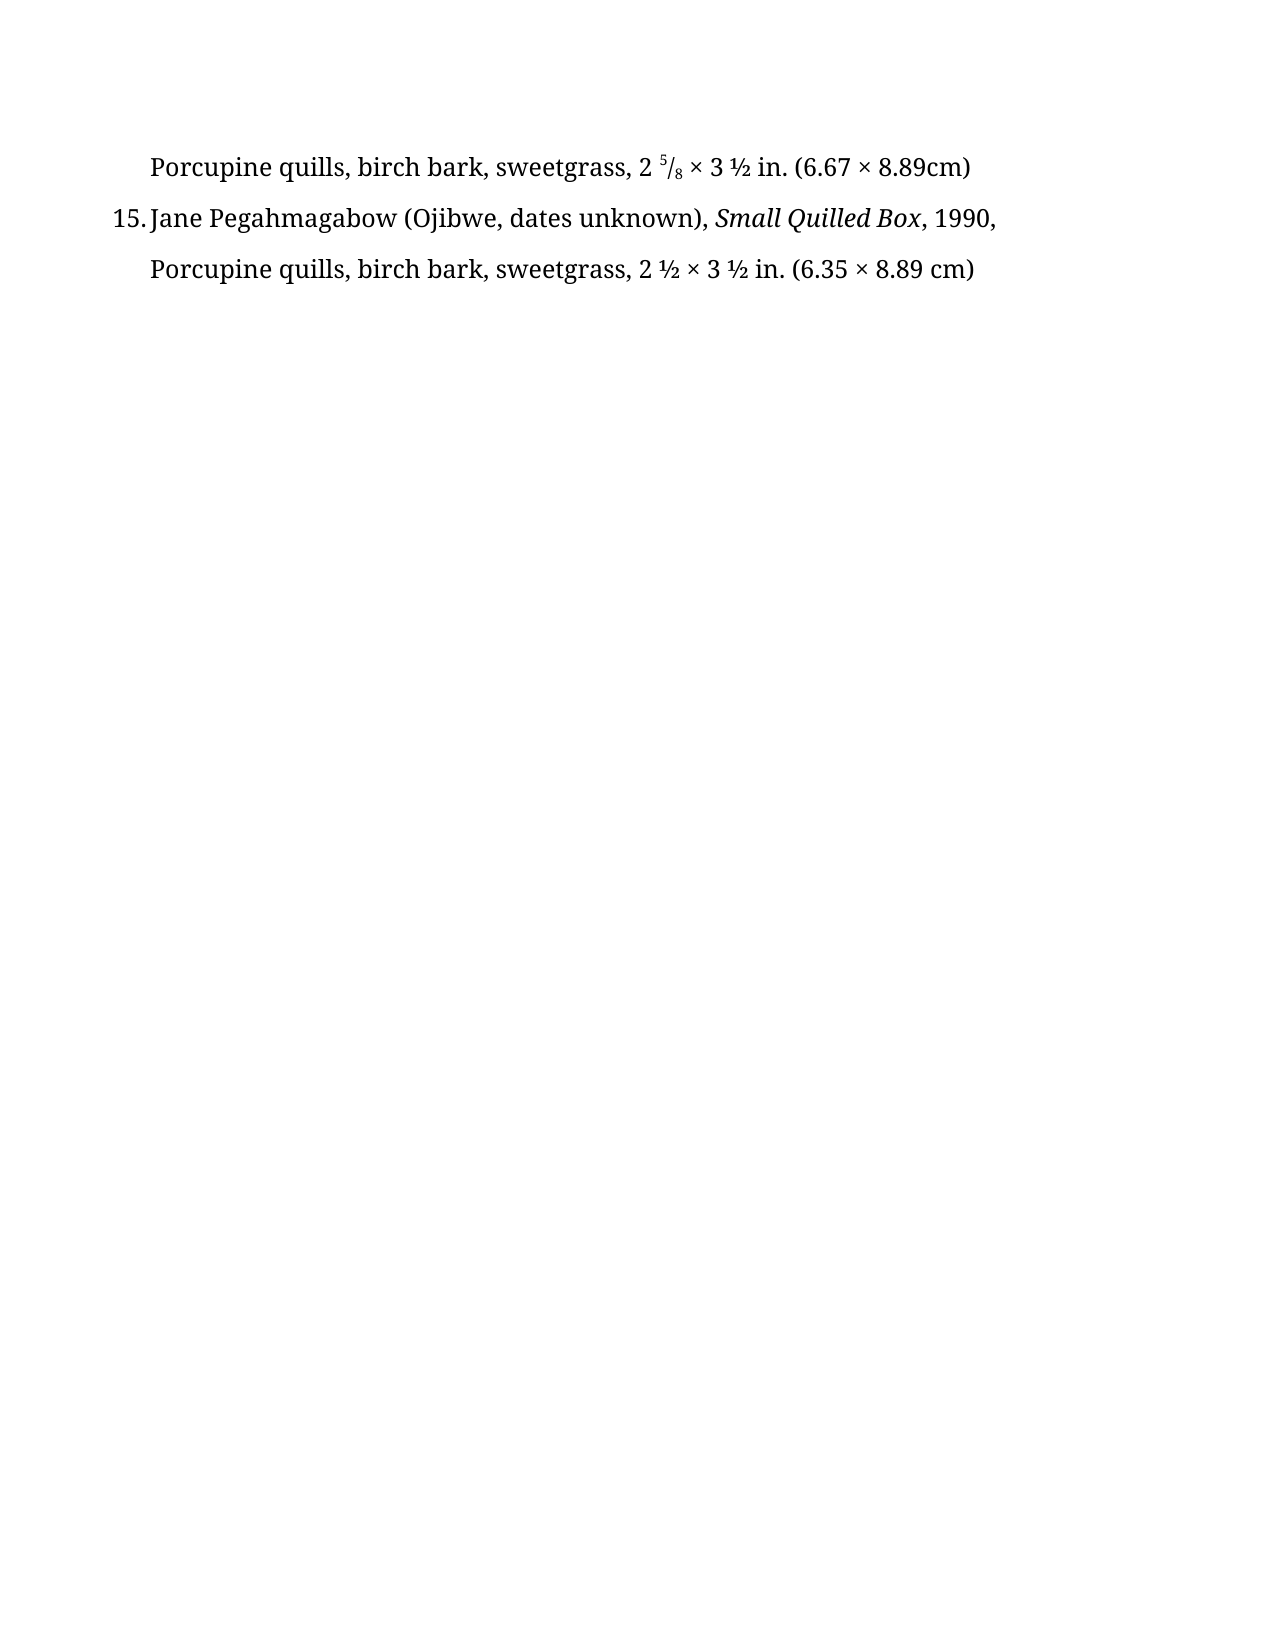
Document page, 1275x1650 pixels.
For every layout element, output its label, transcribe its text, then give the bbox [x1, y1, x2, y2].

list Jane Pegahmagabow (Ojibwe, dates unknown), Small Quilled Box, 1990, Porcupine quills, birch bark, sweetgrass, 2 ½ × 3 ½ in. (6.35 × 8.89 cm) [112, 201, 1125, 286]
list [112, 150, 1125, 184]
